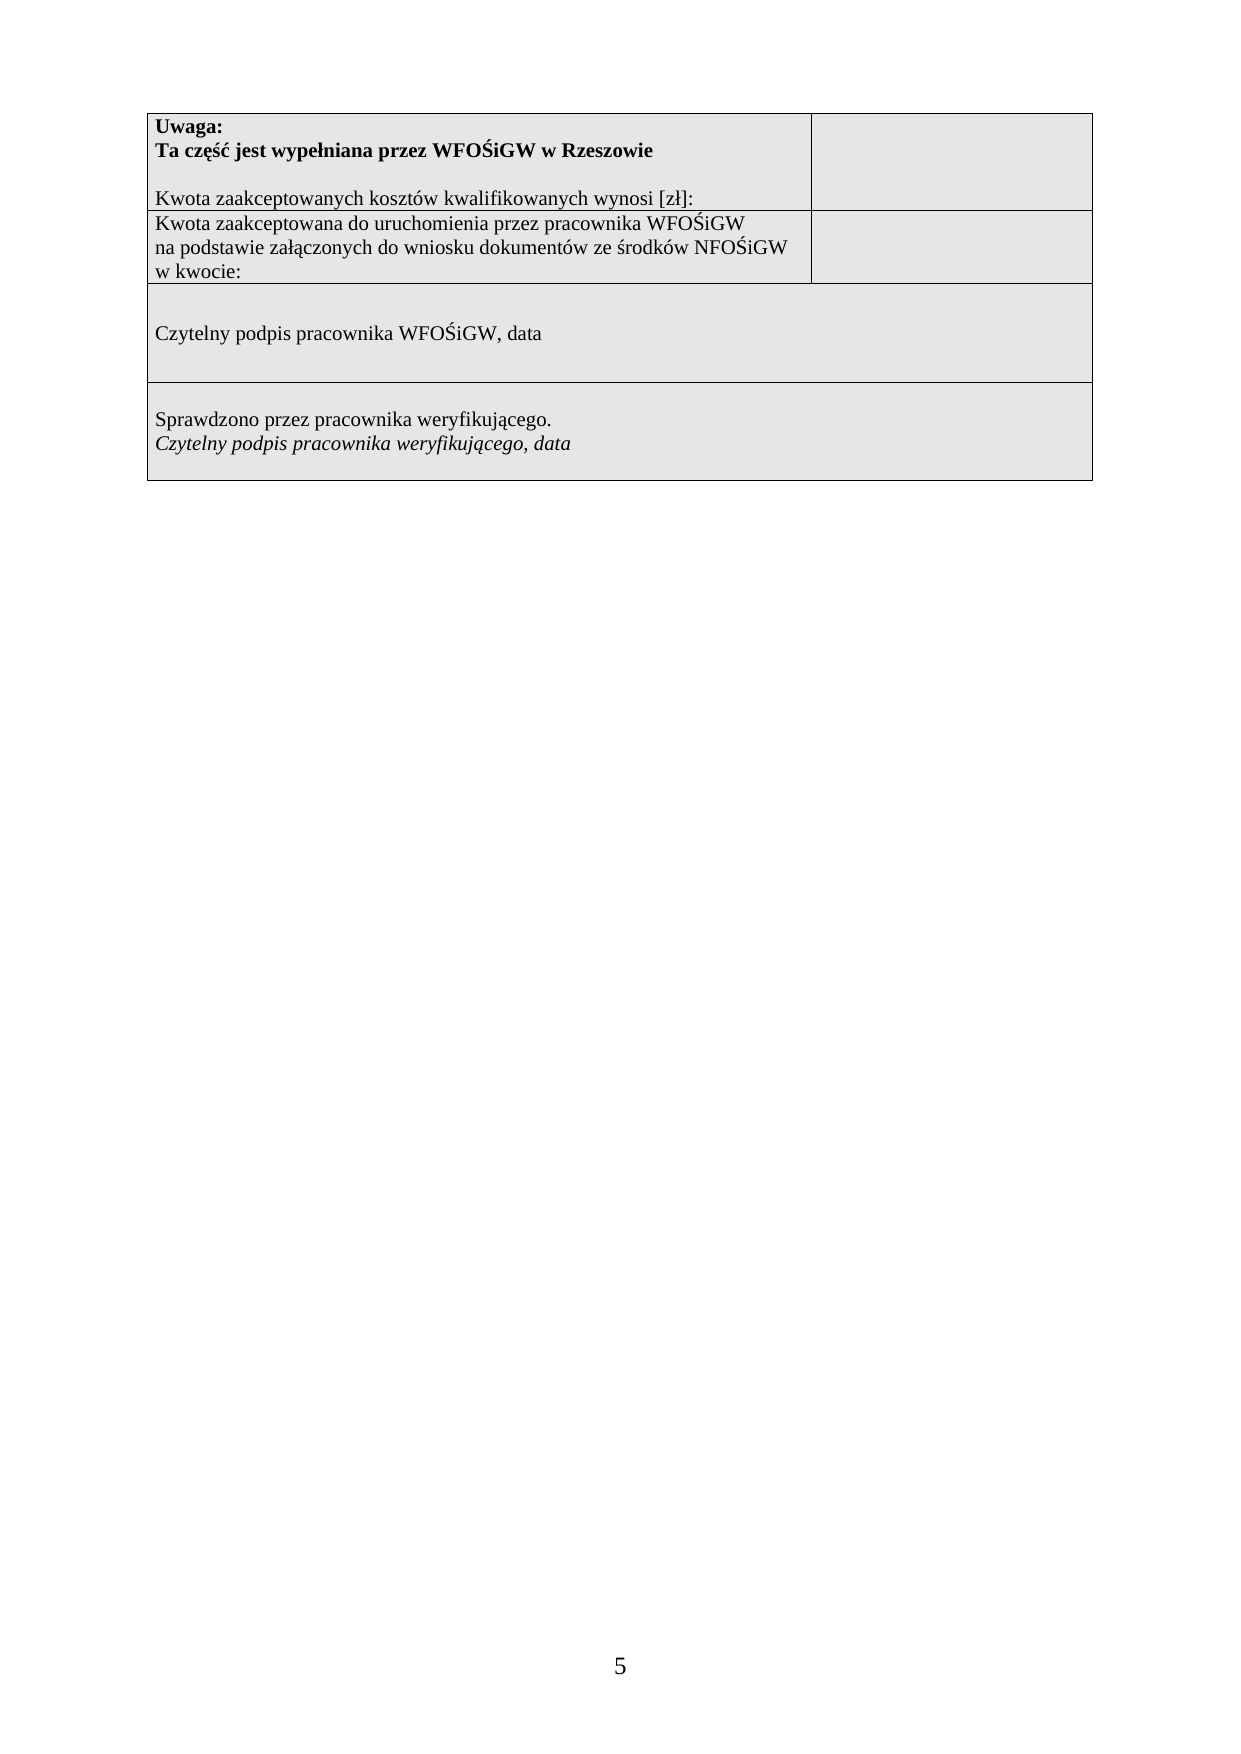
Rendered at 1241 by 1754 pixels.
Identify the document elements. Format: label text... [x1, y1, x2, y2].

table_cell [812, 211, 1092, 283]
table_header Uwaga: Ta część jest wypełniana przez WFOŚiGW w Rzeszowie Kwota zaakceptowanych kosztów kwalifikowanych wynosi [zł]: [148, 114, 811, 210]
table_cell Kwota zaakceptowana do uruchomienia przez pracownika WFOŚiGW na podstawie załączonych do wniosku dokumentów ze środków NFOŚiGW w kwocie: [148, 211, 811, 283]
table_header [812, 114, 1092, 210]
table_cell Czytelny podpis pracownika WFOŚiGW, data [148, 284, 1092, 382]
table_cell Sprawdzono przez pracownika weryfikującego. Czytelny podpis pracownika weryfikującego, data [148, 383, 1092, 480]
